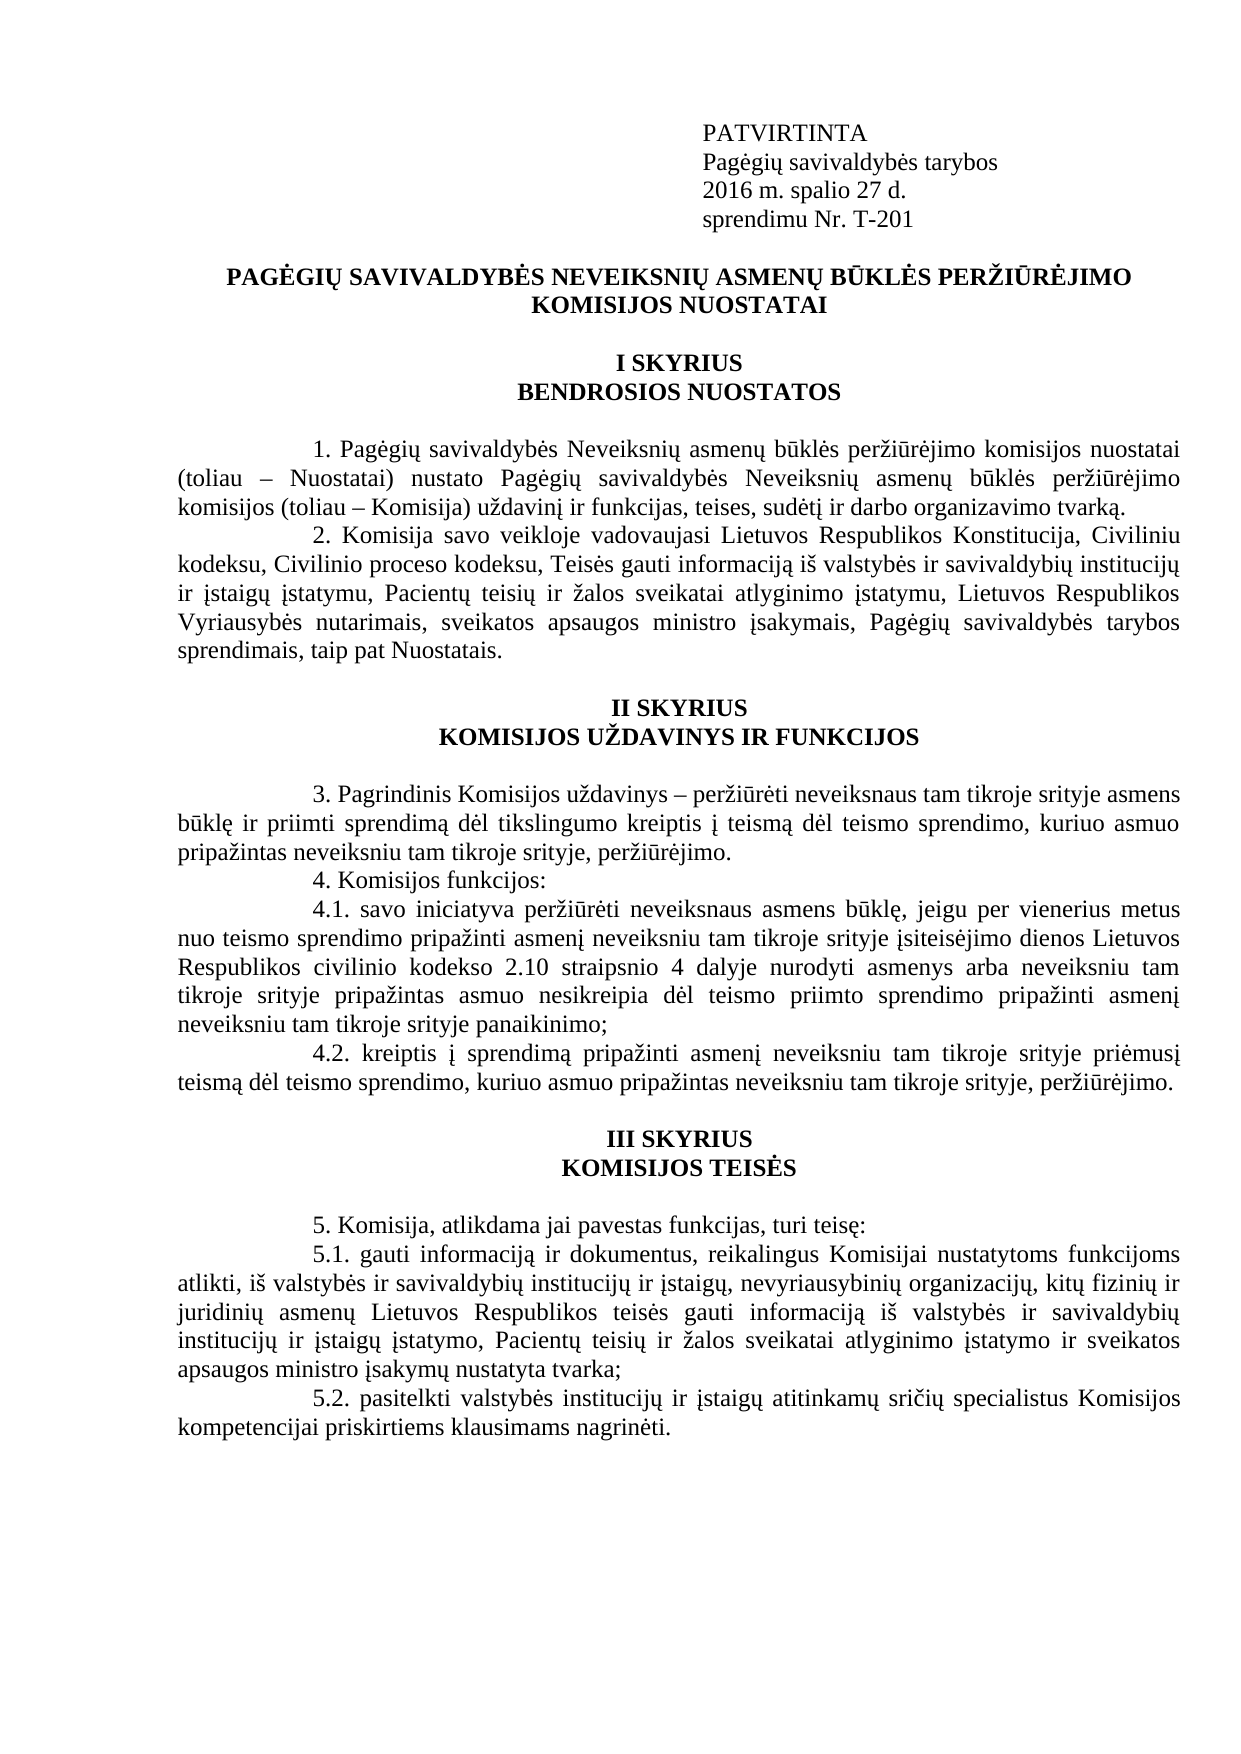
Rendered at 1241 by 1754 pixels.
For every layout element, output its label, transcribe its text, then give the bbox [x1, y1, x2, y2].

text BENDROSIOS NUOSTATOS [177, 377, 1181, 406]
text 3. Pagrindinis Komisijos uždavinys – peržiūrėti neveiksnaus tam tikroje srityje asmens būklę ir priimti sprendimą dėl tikslingumo kreiptis į teismą dėl teismo sprendimo, kuriuo asmuo pripažintas neveiksniu tam tikroje srityje, peržiūrėjimo. [177, 779, 1181, 866]
text PAGĖGIŲ SAVIVALDYBĖS NEVEIKSNIŲ ASMENŲ BŪKLĖS PERŽIŪRĖJIMO KOMISIJOS NUOSTATAI [177, 262, 1181, 319]
text 5.2. pasitelkti valstybės institucijų ir įstaigų atitinkamų sričių specialistus Komisijos kompetencijai priskirtiems klausimams nagrinėti. [177, 1383, 1181, 1441]
text 5.1. gauti informaciją ir dokumentus, reikalingus Komisijai nustatytoms funkcijoms atlikti, iš valstybės ir savivaldybių institucijų ir įstaigų, nevyriausybinių organizacijų, kitų fizinių ir juridinių asmenų Lietuvos Respublikos teisės gauti informaciją iš valstybės ir savivaldybių institucijų ir įstaigų įstatymo, Pacientų teisių ir žalos sveikatai atlyginimo įstatymo ir sveikatos apsaugos ministro įsakymų nustatyta tvarka; [177, 1239, 1181, 1383]
text PATVIRTINTA [177, 118, 1181, 147]
text KOMISIJOS TEISĖS [177, 1153, 1181, 1182]
text Pagėgių savivaldybės tarybos [702, 147, 1181, 176]
text KOMISIJOS UŽDAVINYS IR FUNKCIJOS [177, 722, 1181, 751]
text sprendimu Nr. T-201 [702, 204, 1181, 233]
text 1. Pagėgių savivaldybės Neveiksnių asmenų būklės peržiūrėjimo komisijos nuostatai (toliau – Nuostatai) nustato Pagėgių savivaldybės Neveiksnių asmenų būklės peržiūrėjimo komisijos (toliau – Komisija) uždavinį ir funkcijas, teises, sudėtį ir darbo organizavimo tvarką. [177, 434, 1181, 521]
text III SKYRIUS [177, 1124, 1181, 1153]
text 5. Komisija, atlikdama jai pavestas funkcijas, turi teisę: [177, 1211, 1181, 1239]
text . spalio 27 d. [702, 176, 1181, 204]
text 4.2. kreiptis į sprendimą pripažinti asmenį neveiksniu tam tikroje srityje priėmusį teismą dėl teismo sprendimo, kuriuo asmuo pripažintas neveiksniu tam tikroje srityje, peržiūrėjimo. [177, 1038, 1181, 1096]
text 4.1. savo iniciatyva peržiūrėti neveiksnaus asmens būklę, jeigu per vienerius metus nuo teismo sprendimo pripažinti asmenį neveiksniu tam tikroje srityje įsiteisėjimo dienos Lietuvos Respublikos civilinio kodekso 2.10 straipsnio 4 dalyje nurodyti asmenys arba neveiksniu tam tikroje srityje pripažintas asmuo nesikreipia dėl teismo priimto sprendimo pripažinti asmenį neveiksniu tam tikroje srityje panaikinimo; [177, 894, 1181, 1038]
text II SKYRIUS [177, 693, 1181, 722]
text 2. Komisija savo veikloje vadovaujasi Lietuvos Respublikos Konstitucija, Civiliniu kodeksu, Civilinio proceso kodeksu, Teisės gauti informaciją iš valstybės ir savivaldybių institucijų ir įstaigų įstatymu, Pacientų teisių ir žalos sveikatai atlyginimo įstatymu, Lietuvos Respublikos Vyriausybės nutarimais, sveikatos apsaugos ministro įsakymais, Pagėgių savivaldybės tarybos sprendimais, taip pat Nuostatais. [177, 521, 1181, 664]
text 4. Komisijos funkcijos: [177, 866, 1181, 894]
text I SKYRIUS [177, 348, 1181, 377]
